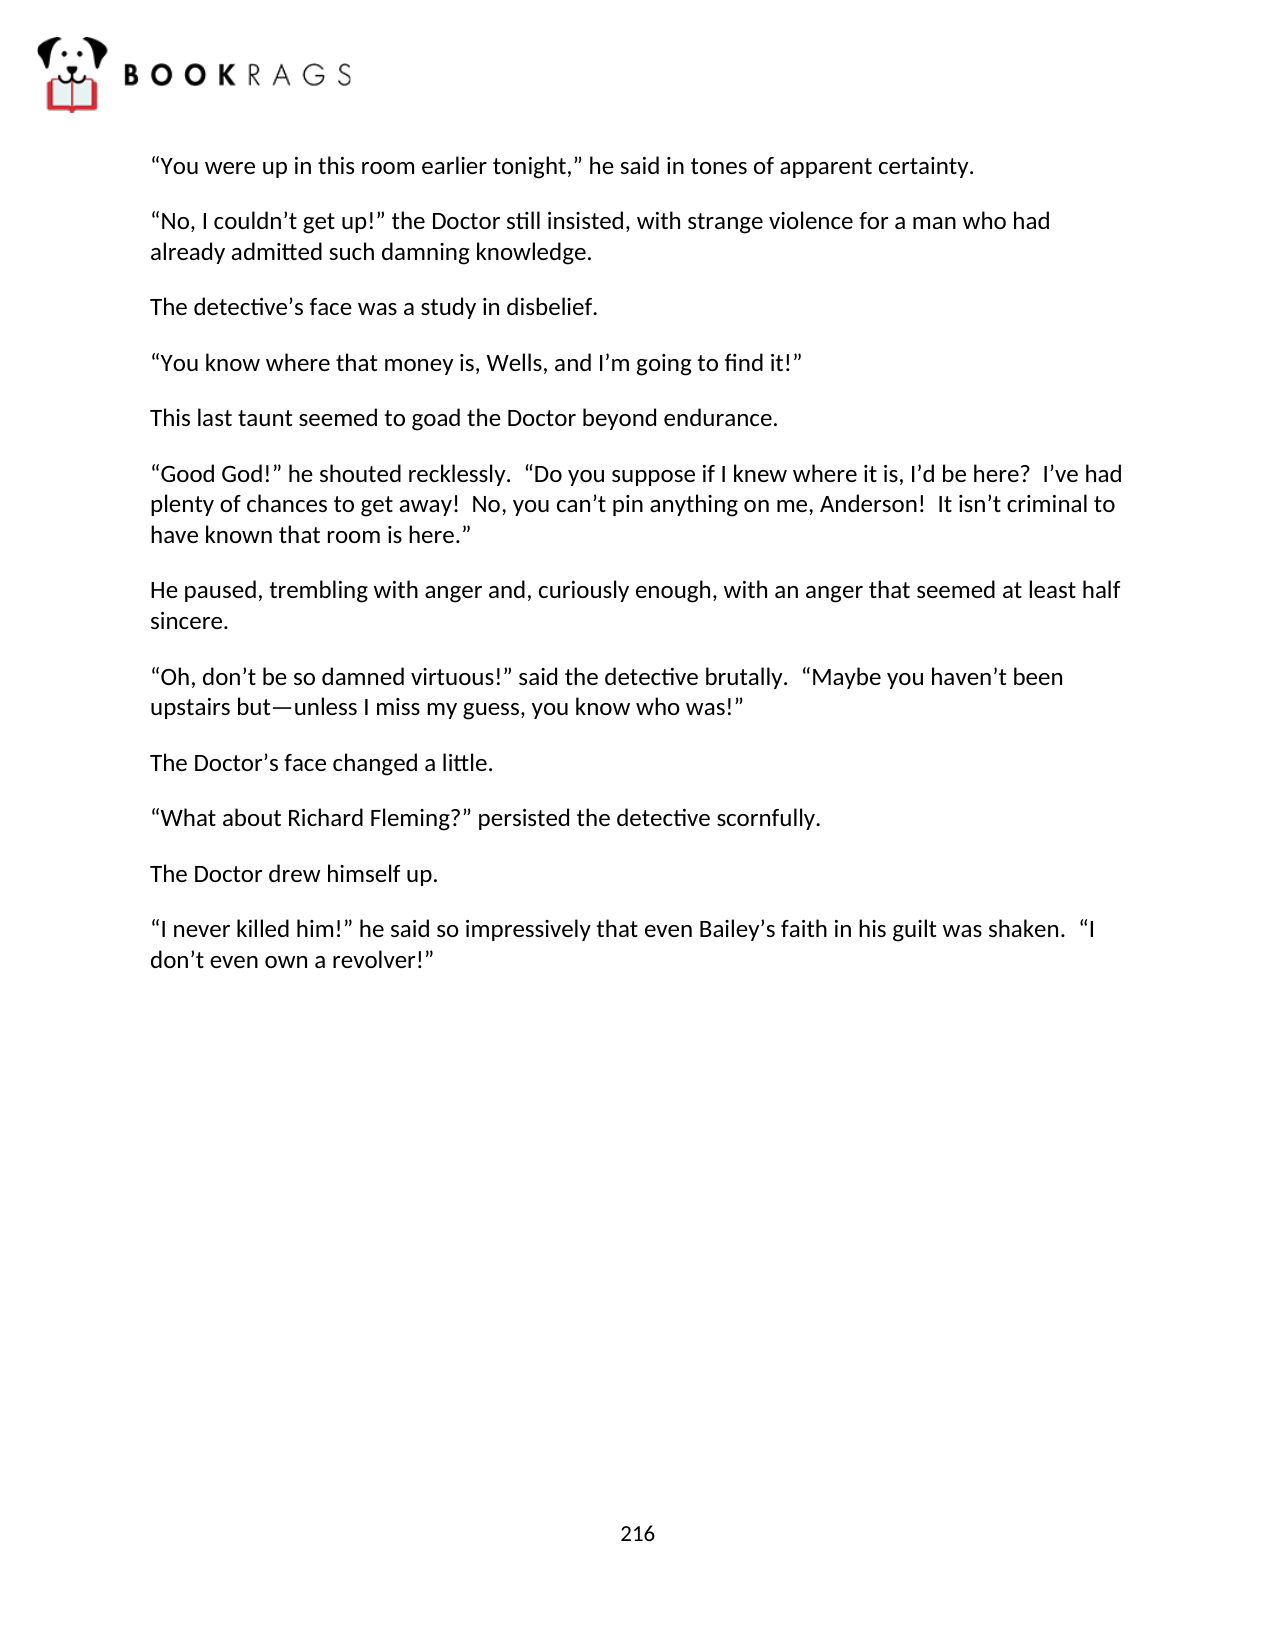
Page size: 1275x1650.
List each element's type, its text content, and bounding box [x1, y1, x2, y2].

text “You know where that money is, Wells, and I’m going to find it!” [150, 347, 1125, 378]
text The Doctor’s face changed a little. [150, 747, 1125, 777]
text The detective’s face was a study in disbelief. [150, 292, 1125, 322]
text The Doctor drew himself up. [150, 858, 1125, 888]
picture [37, 37, 351, 113]
text “What about Richard Fleming?” persisted the detective scornfully. [150, 802, 1125, 833]
text “Good God!” he shouted recklessly. “Do you suppose if I knew where it is, I’d be here? I’ve had plenty of chances to get away! No, you can’t pin anything on me, Anderson! It isn’t criminal to have known that room is here.” [150, 458, 1125, 550]
text “Oh, don’t be so damned virtuous!” said the detective brutally. “Maybe you haven’t been upstairs but—­unless I miss my guess, you know who was!” [150, 661, 1125, 722]
text He paused, trembling with anger and, curiously enough, with an anger that seemed at least half sincere. [150, 575, 1125, 636]
text “No, I couldn’t get up!” the Doctor still insisted, with strange violence for a man who had already admitted such damning knowledge. [150, 206, 1125, 267]
text “I never killed him!” he said so impressively that even Bailey’s faith in his guilt was shaken. “I don’t even own a revolver!” [150, 913, 1125, 974]
text This last taunt seemed to goad the Doctor beyond endurance. [150, 403, 1125, 433]
text “You were up in this room earlier tonight,” he said in tones of apparent certainty. [150, 150, 1125, 181]
